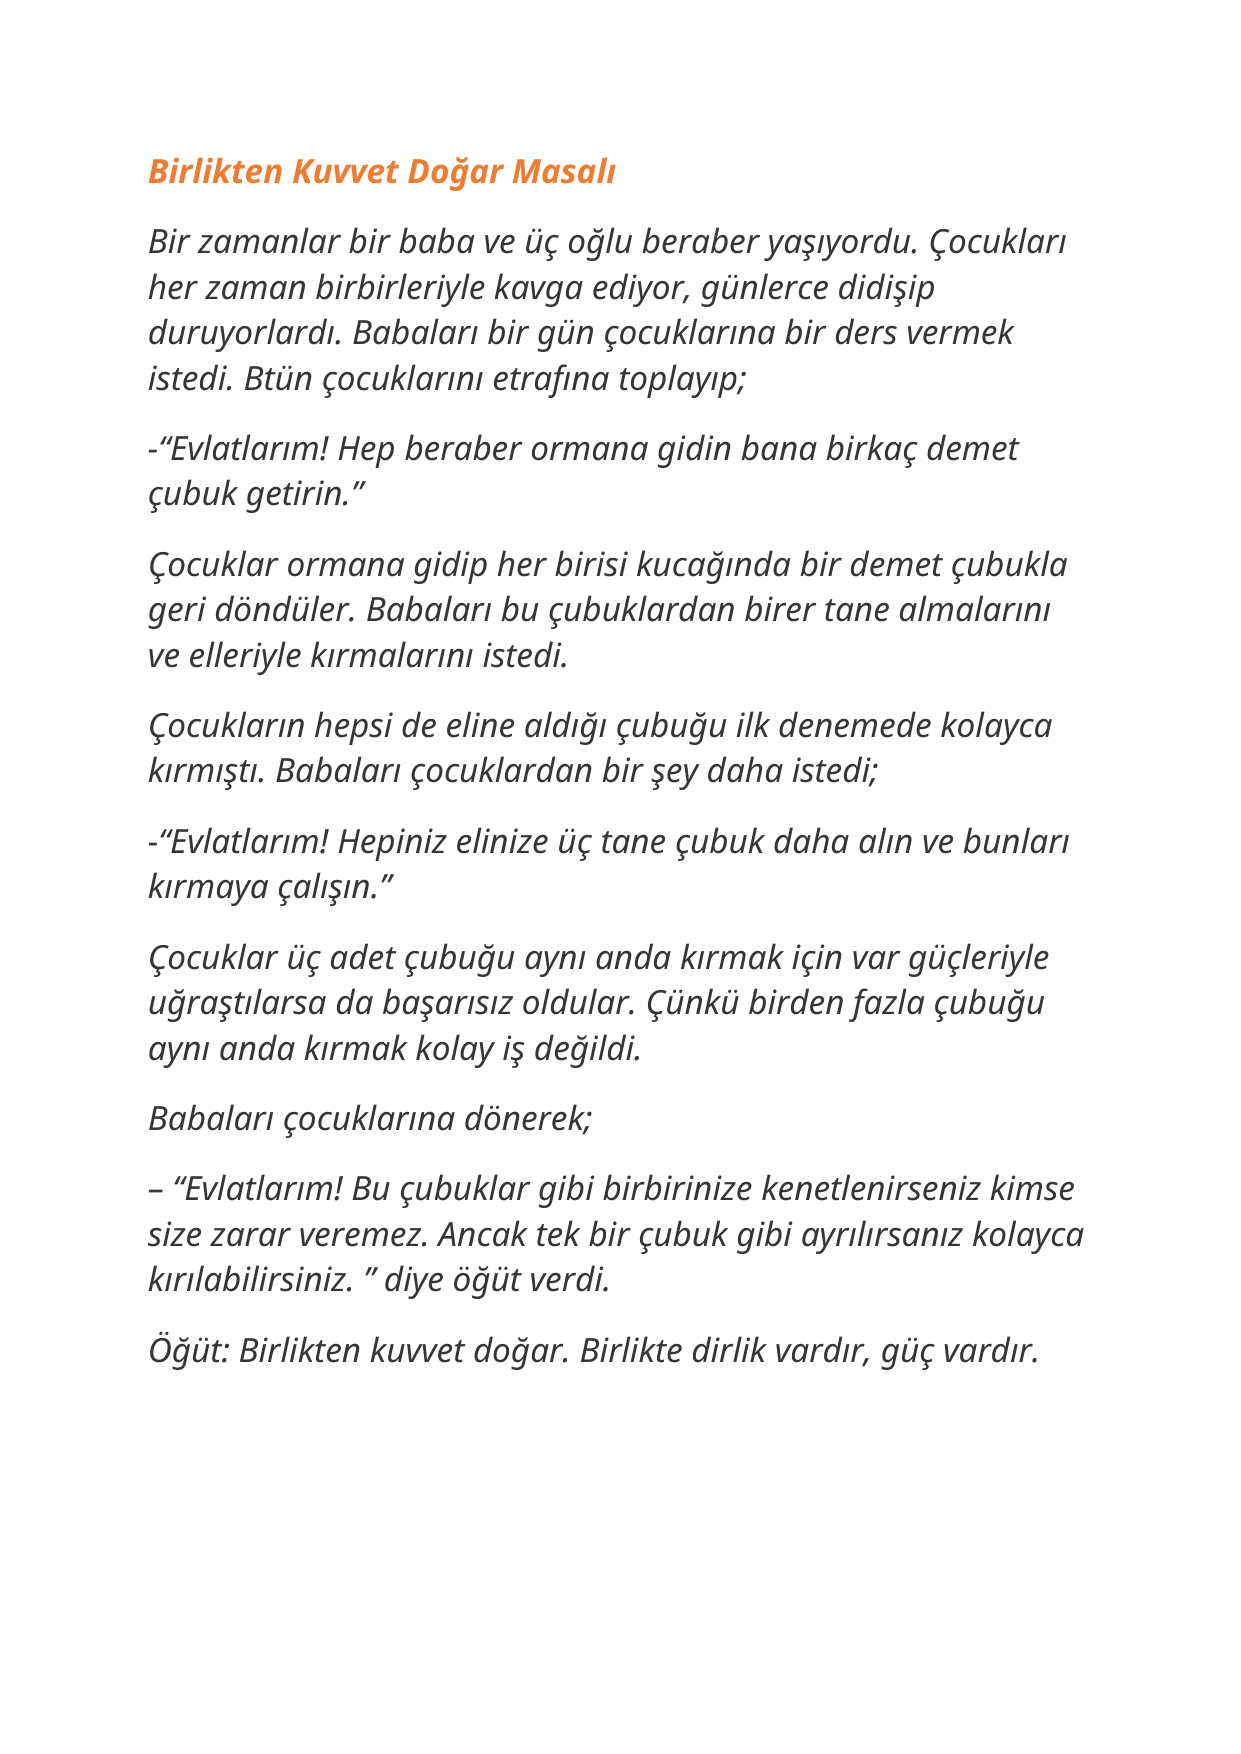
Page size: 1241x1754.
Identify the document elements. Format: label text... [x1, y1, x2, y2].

text Öğüt: Birlikten kuvvet doğar. Birlikte dirlik vardır, güç vardır. [148, 1326, 1093, 1372]
text – “Evlatlarım! Bu çubuklar gibi birbirinize kenetlenirseniz kimse size zarar veremez. Ancak tek bir çubuk gibi ayrılırsanız kolayca kırılabilirsiniz. ” diye öğüt verdi. [148, 1165, 1093, 1301]
text Birlikten Kuvvet Doğar Masalı [148, 148, 1093, 193]
text Çocukların hepsi de eline aldığı çubuğu ilk denemede kolayca kırmıştı. Babaları çocuklardan bir şey daha istedi; [148, 702, 1093, 793]
text Çocuklar ormana gidip her birisi kucağında bir demet çubukla geri döndüler. Babaları bu çubuklardan birer tane almalarını ve elleriyle kırmalarını istedi. [148, 541, 1093, 677]
text Çocuklar üç adet çubuğu aynı anda kırmak için var güçleriyle uğraştılarsa da başarısız oldular. Çünkü birden fazla çubuğu aynı anda kırmak kolay iş değildi. [148, 933, 1093, 1070]
text -“Evlatlarım! Hep beraber ormana gidin bana birkaç demet çubuk getirin.” [148, 425, 1093, 516]
text Bir zamanlar bir baba ve üç oğlu beraber yaşıyordu. Çocukları her zaman birbirleriyle kavga ediyor, günlerce didişip duruyorlardı. Babaları bir gün çocuklarına bir ders vermek istedi. Btün çocuklarını etrafına toplayıp; [148, 218, 1093, 400]
text Babaları çocuklarına dönerek; [148, 1095, 1093, 1140]
text -“Evlatlarım! Hepiniz elinize üç tane çubuk daha alın ve bunları kırmaya çalışın.” [148, 818, 1093, 908]
